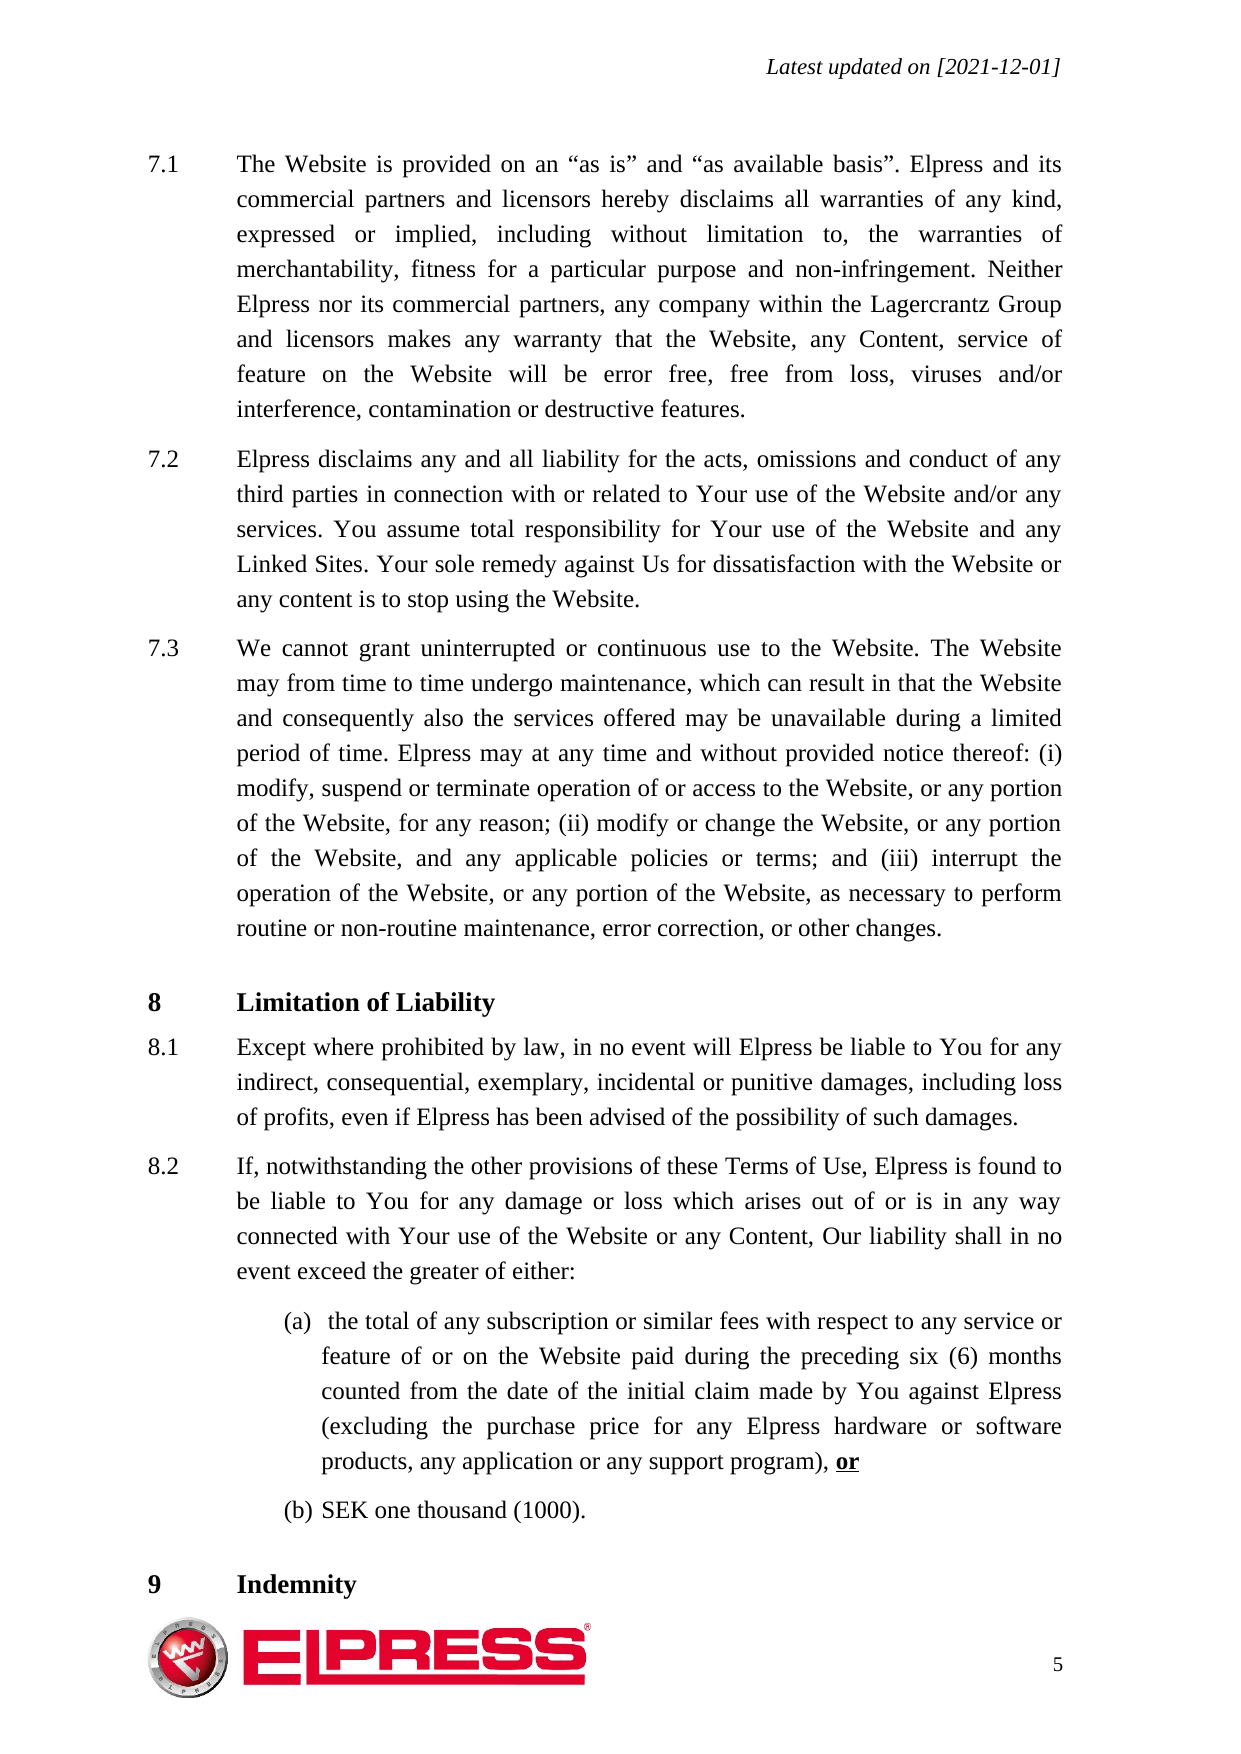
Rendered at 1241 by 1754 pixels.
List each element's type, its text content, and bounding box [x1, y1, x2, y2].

subtitle the total of any subscription or similar fees with respect to any service or feature of or on the Website paid during the preceding six (6) months counted from the date of the initial claim made by You against Elpress (excluding the purchase price for any Elpress hardware or software products, any application or any support program), or [283, 1306, 1063, 1475]
subtitle Except where prohibited by law, in no event will Elpress be liable to You for any indirect, consequential, exemplary, incidental or punitive damages, including loss of profits, even if Elpress has been advised of the possibility of such damages. [148, 1032, 1063, 1131]
subtitle The Website is provided on an “as is” and “as available basis”. Elpress and its commercial partners and licensors hereby disclaims all warranties of any kind, expressed or implied, including without limitation to, the warranties of merchantability, fitness for a particular purpose and non-infringement. Neither Elpress nor its commercial partners, any company within the Lagercrantz Group and licensors makes any warranty that the Website, any Content, service of feature on the Website will be error free, free from loss, viruses and/or interference, contamination or destructive features. [148, 149, 1063, 423]
subtitle Limitation of Liability [148, 986, 1063, 1017]
subtitle SEK one thousand (1000). [283, 1496, 1063, 1524]
subtitle If, notwithstanding the other provisions of these Terms of Use, Elpress is found to be liable to You for any damage or loss which arises out of or is in any way connected with Your use of the Website or any Content, Our liability shall in no event exceed the greater of either: [148, 1151, 1063, 1285]
subtitle Indemnity [148, 1568, 1063, 1599]
picture [147, 1617, 591, 1698]
subtitle We cannot grant uninterrupted or continuous use to the Website. The Website may from time to time undergo maintenance, which can result in that the Website and consequently also the services offered may be unavailable during a limited period of time. Elpress may at any time and without provided notice thereof: (i) modify, suspend or terminate operation of or access to the Website, or any portion of the Website, for any reason; (ii) modify or change the Website, or any portion of the Website, and any applicable policies or terms; and (iii) interrupt the operation of the Website, or any portion of the Website, as necessary to perform routine or non-routine maintenance, error correction, or other changes. [148, 633, 1063, 942]
subtitle Elpress disclaims any and all liability for the acts, omissions and conduct of any third parties in connection with or related to Your use of the Website and/or any services. You assume total responsibility for Your use of the Website and any Linked Sites. Your sole remedy against Us for dissatisfaction with the Website or any content is to stop using the Website. [148, 444, 1063, 613]
